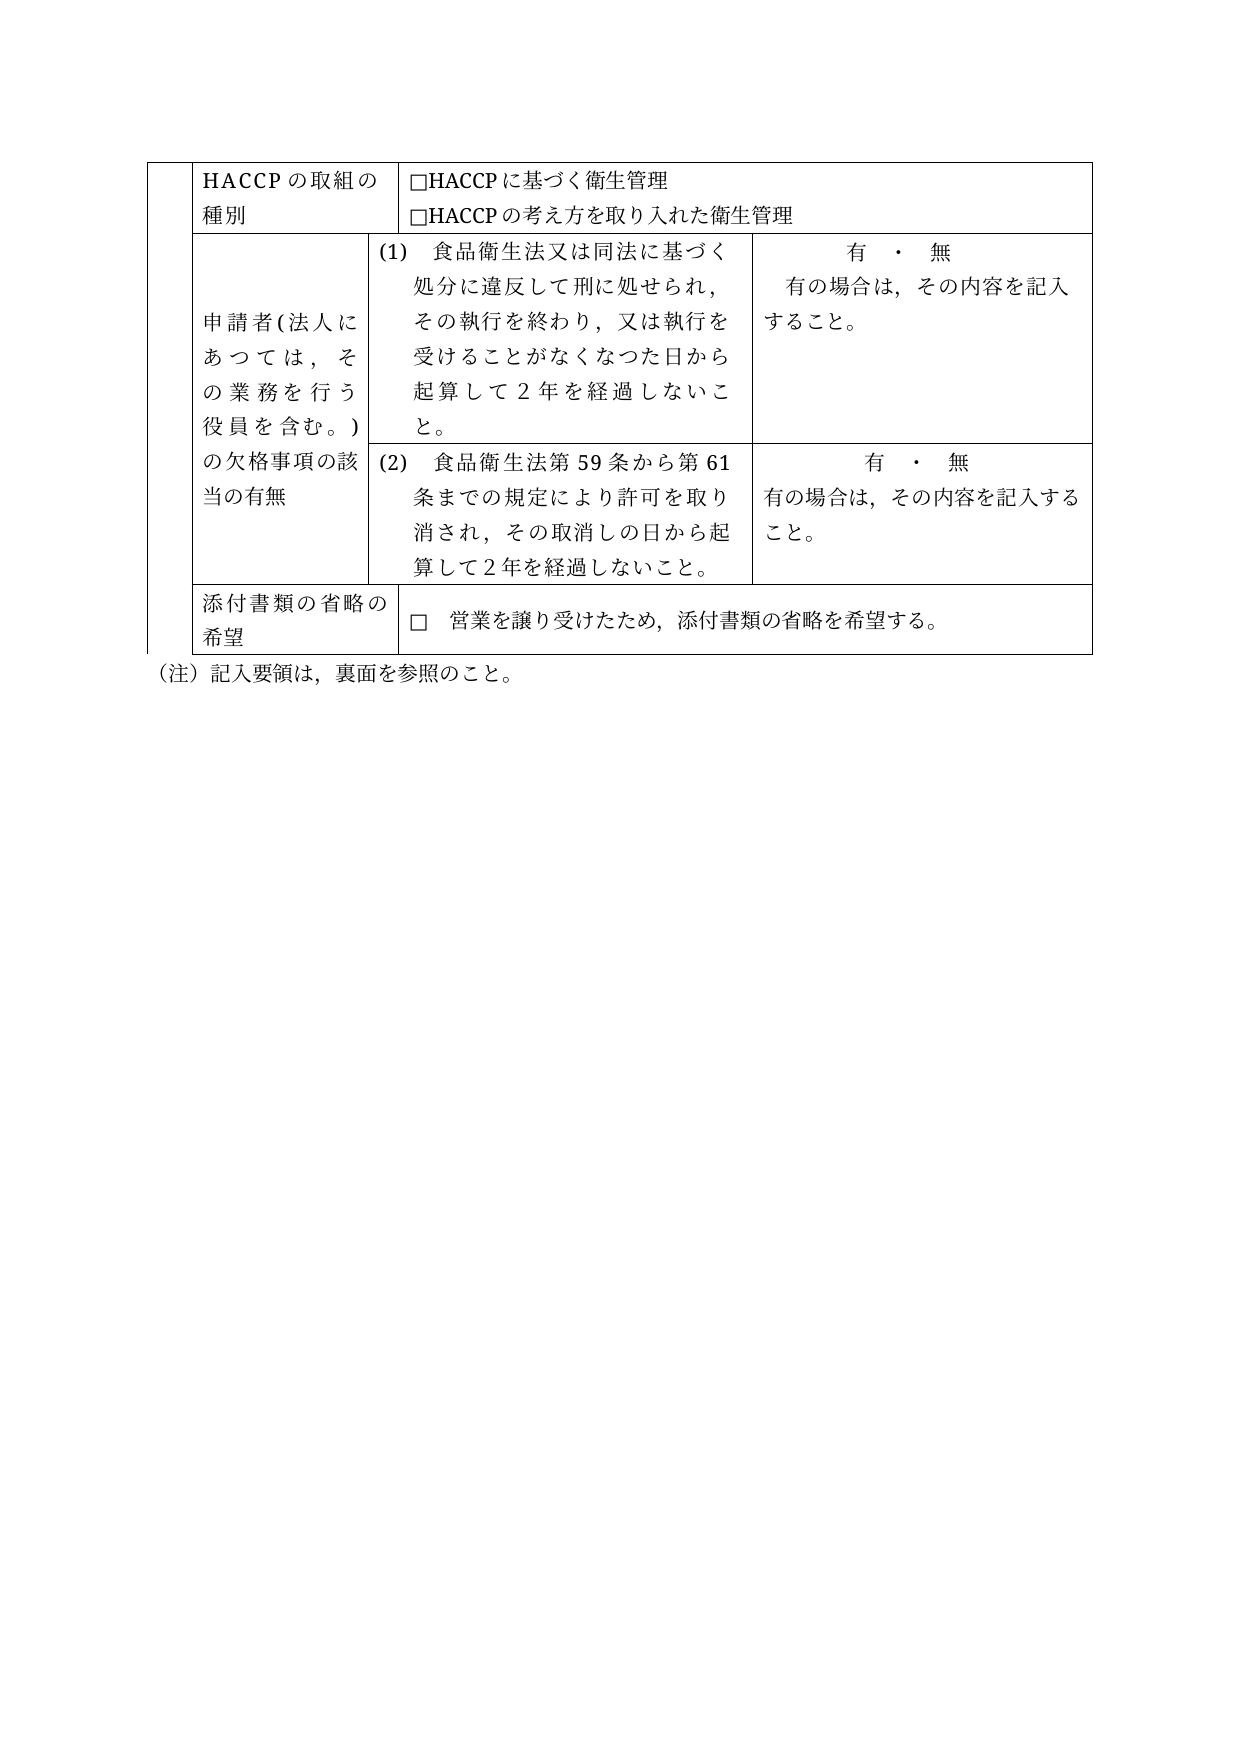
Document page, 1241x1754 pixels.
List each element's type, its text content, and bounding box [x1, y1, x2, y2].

table_cell 有 ・ 無 有の場合は，その内容を記入すること。 [753, 444, 1092, 583]
table_cell HACCPの取組の 種別 [193, 163, 398, 232]
text （注）記入要領は，裏面を参照のこと。 [148, 655, 1092, 690]
table_cell □HACCPに基づく衛生管理 □HACCPの考え方を取り入れた衛生管理 [399, 163, 1092, 232]
table_cell 添付書類の省略の 希望 [193, 585, 398, 654]
table_cell 申請者(法人にあつては，その業務を行う役員を含む。)の欠格事項の該当の有無 [193, 234, 368, 583]
table_cell □ 営業を譲り受けたため，添付書類の省略を希望する。 [399, 585, 1092, 654]
table_cell 有 ・ 無 有の場合は，その内容を記入すること。 [753, 234, 1092, 443]
table_cell (2) 食品衛生法第59条から第61条までの規定により許可を取り消され，その取消しの日から起算して２年を経過しないこと。 [369, 444, 752, 583]
table_cell (1) 食品衛生法又は同法に基づく処分に違反して刑に処せられ，その執行を終わり，又は執行を受けることがなくなつた日から起算して２年を経過しないこと。 [369, 234, 752, 443]
